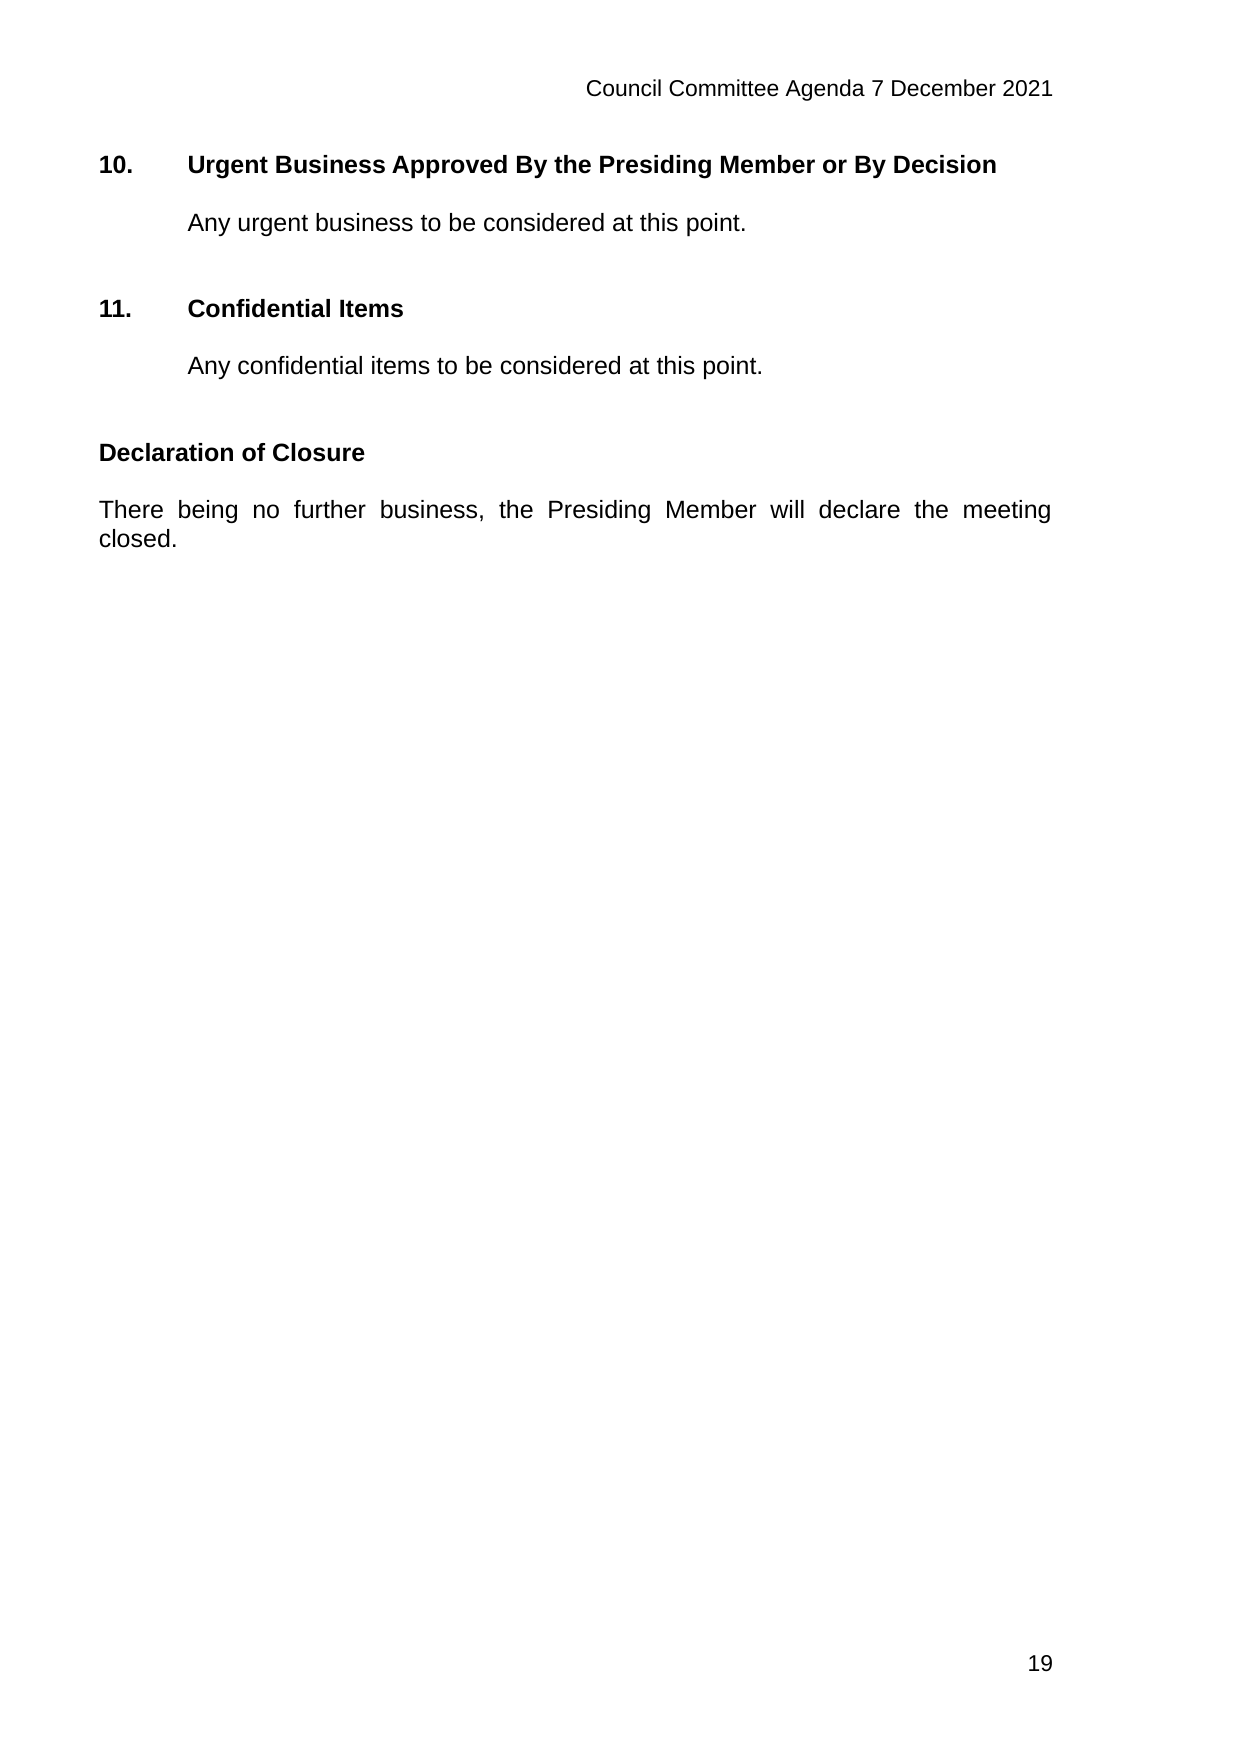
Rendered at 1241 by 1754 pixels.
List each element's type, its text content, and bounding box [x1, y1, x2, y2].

subtitle Confidential Items [98, 294, 1053, 322]
subtitle Declaration of Closure [98, 437, 1053, 466]
list Any confidential items to be considered at this point. [187, 351, 1053, 380]
text There being no further business, the Presiding Member will declare the meeting closed. [98, 495, 1053, 552]
text Any urgent business to be considered at this point. [187, 207, 1053, 236]
subtitle Urgent Business Approved By the Presiding Member or By Decision [98, 150, 1053, 179]
